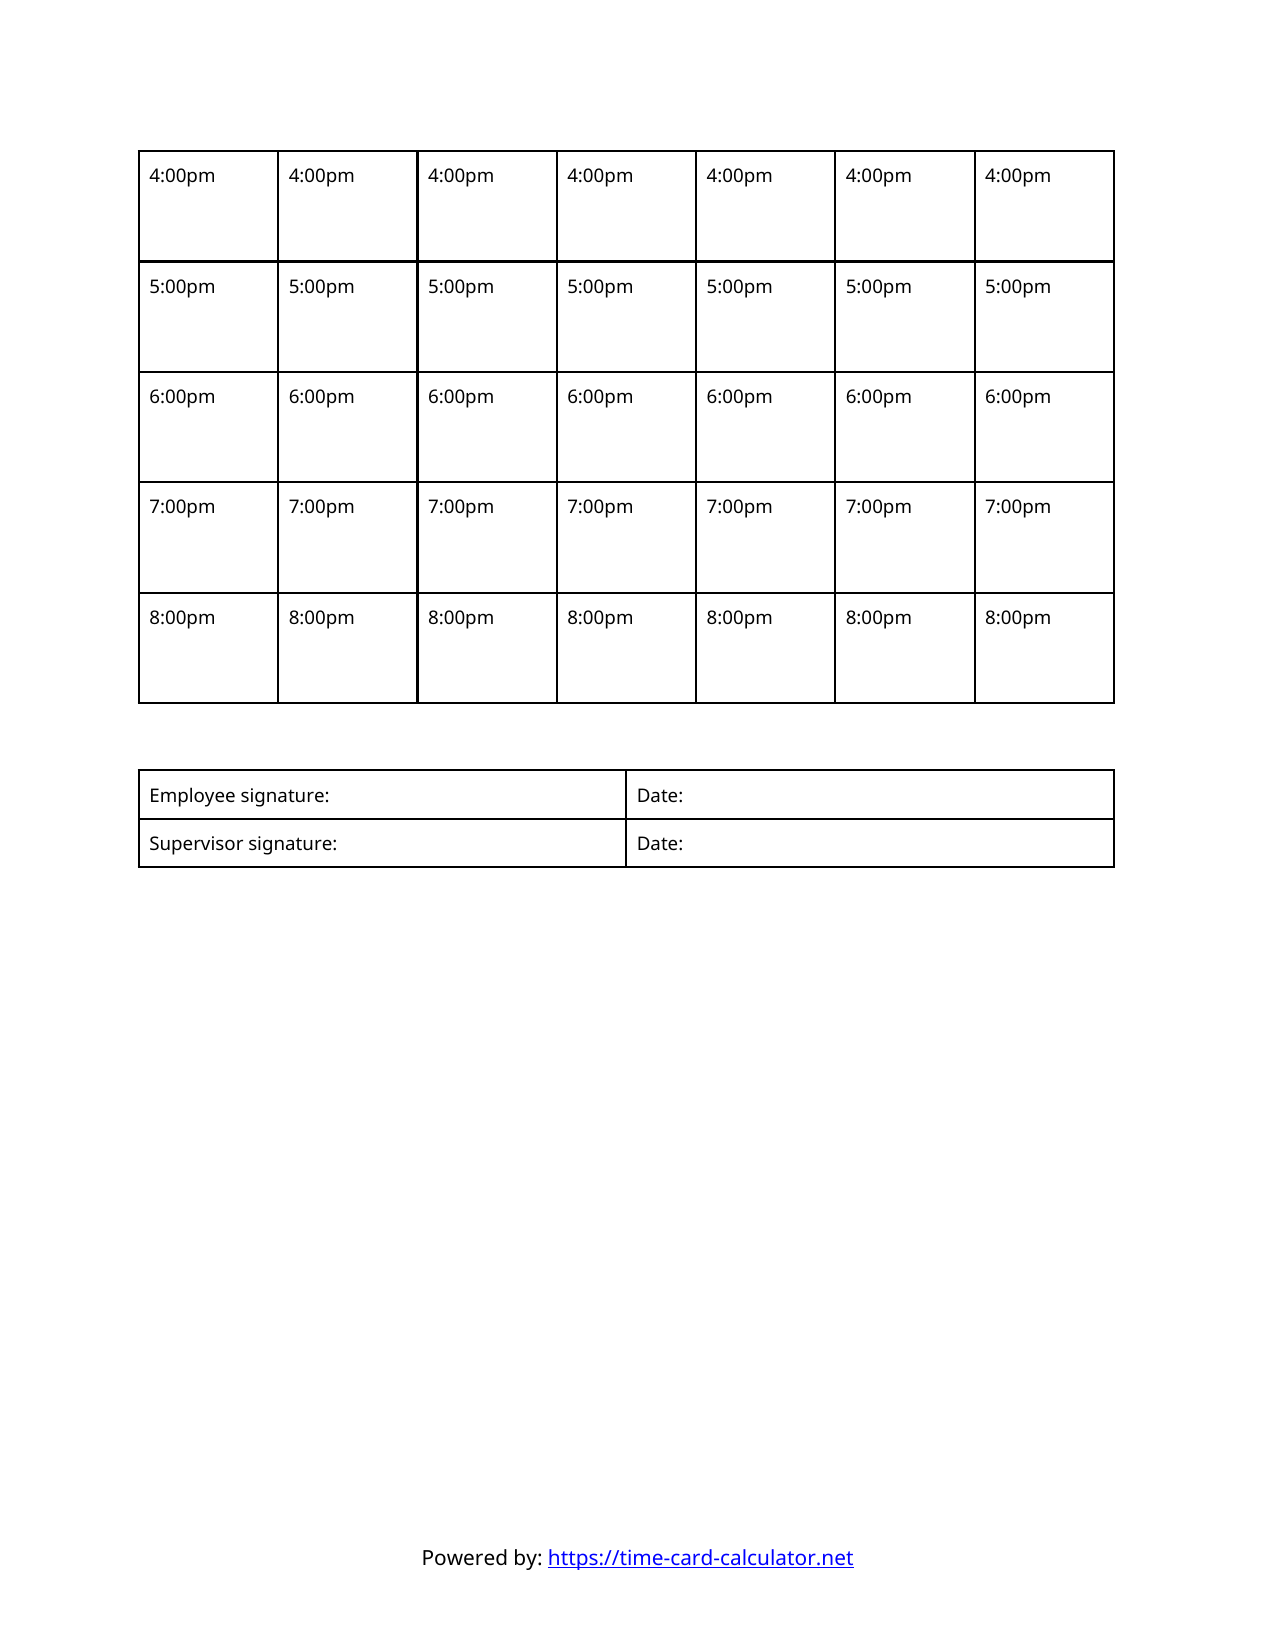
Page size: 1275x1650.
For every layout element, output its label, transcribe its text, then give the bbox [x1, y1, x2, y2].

table_cell Supervisor signature: [140, 820, 625, 866]
table_cell 8:00pm [836, 594, 974, 702]
table_cell 6:00pm [836, 373, 974, 481]
table_cell 8:00pm [419, 594, 556, 702]
table_cell 5:00pm [140, 263, 277, 371]
table_cell 4:00pm [419, 152, 556, 260]
table_cell 8:00pm [976, 594, 1113, 702]
table_cell 4:00pm [976, 152, 1113, 260]
table_cell 6:00pm [697, 373, 834, 481]
table_cell 7:00pm [558, 483, 695, 592]
table_cell 7:00pm [419, 483, 556, 592]
table_cell 5:00pm [279, 263, 416, 371]
table_cell 7:00pm [140, 483, 277, 592]
table_cell 8:00pm [140, 594, 277, 702]
table_cell 4:00pm [836, 152, 974, 260]
table_cell 7:00pm [697, 483, 834, 592]
table_cell Date: [627, 820, 1113, 866]
table_cell 6:00pm [558, 373, 695, 481]
table_cell 6:00pm [976, 373, 1113, 481]
table_cell 5:00pm [836, 263, 974, 371]
table_cell 6:00pm [140, 373, 277, 481]
table_header Employee signature: [140, 771, 625, 818]
table_cell 4:00pm [697, 152, 834, 260]
table_cell 8:00pm [697, 594, 834, 702]
table_header Date: [627, 771, 1113, 818]
table_cell 7:00pm [976, 483, 1113, 592]
table_cell 5:00pm [558, 263, 695, 371]
table_cell 7:00pm [279, 483, 416, 592]
table_cell 5:00pm [419, 263, 556, 371]
table_cell 8:00pm [279, 594, 416, 702]
table_cell 5:00pm [976, 263, 1113, 371]
table_cell 4:00pm [279, 152, 416, 260]
table_cell 8:00pm [558, 594, 695, 702]
table_cell 6:00pm [419, 373, 556, 481]
table_cell 7:00pm [836, 483, 974, 592]
table_cell 4:00pm [558, 152, 695, 260]
table_cell 6:00pm [279, 373, 416, 481]
table_cell 4:00pm [140, 152, 277, 260]
table_cell 5:00pm [697, 263, 834, 371]
